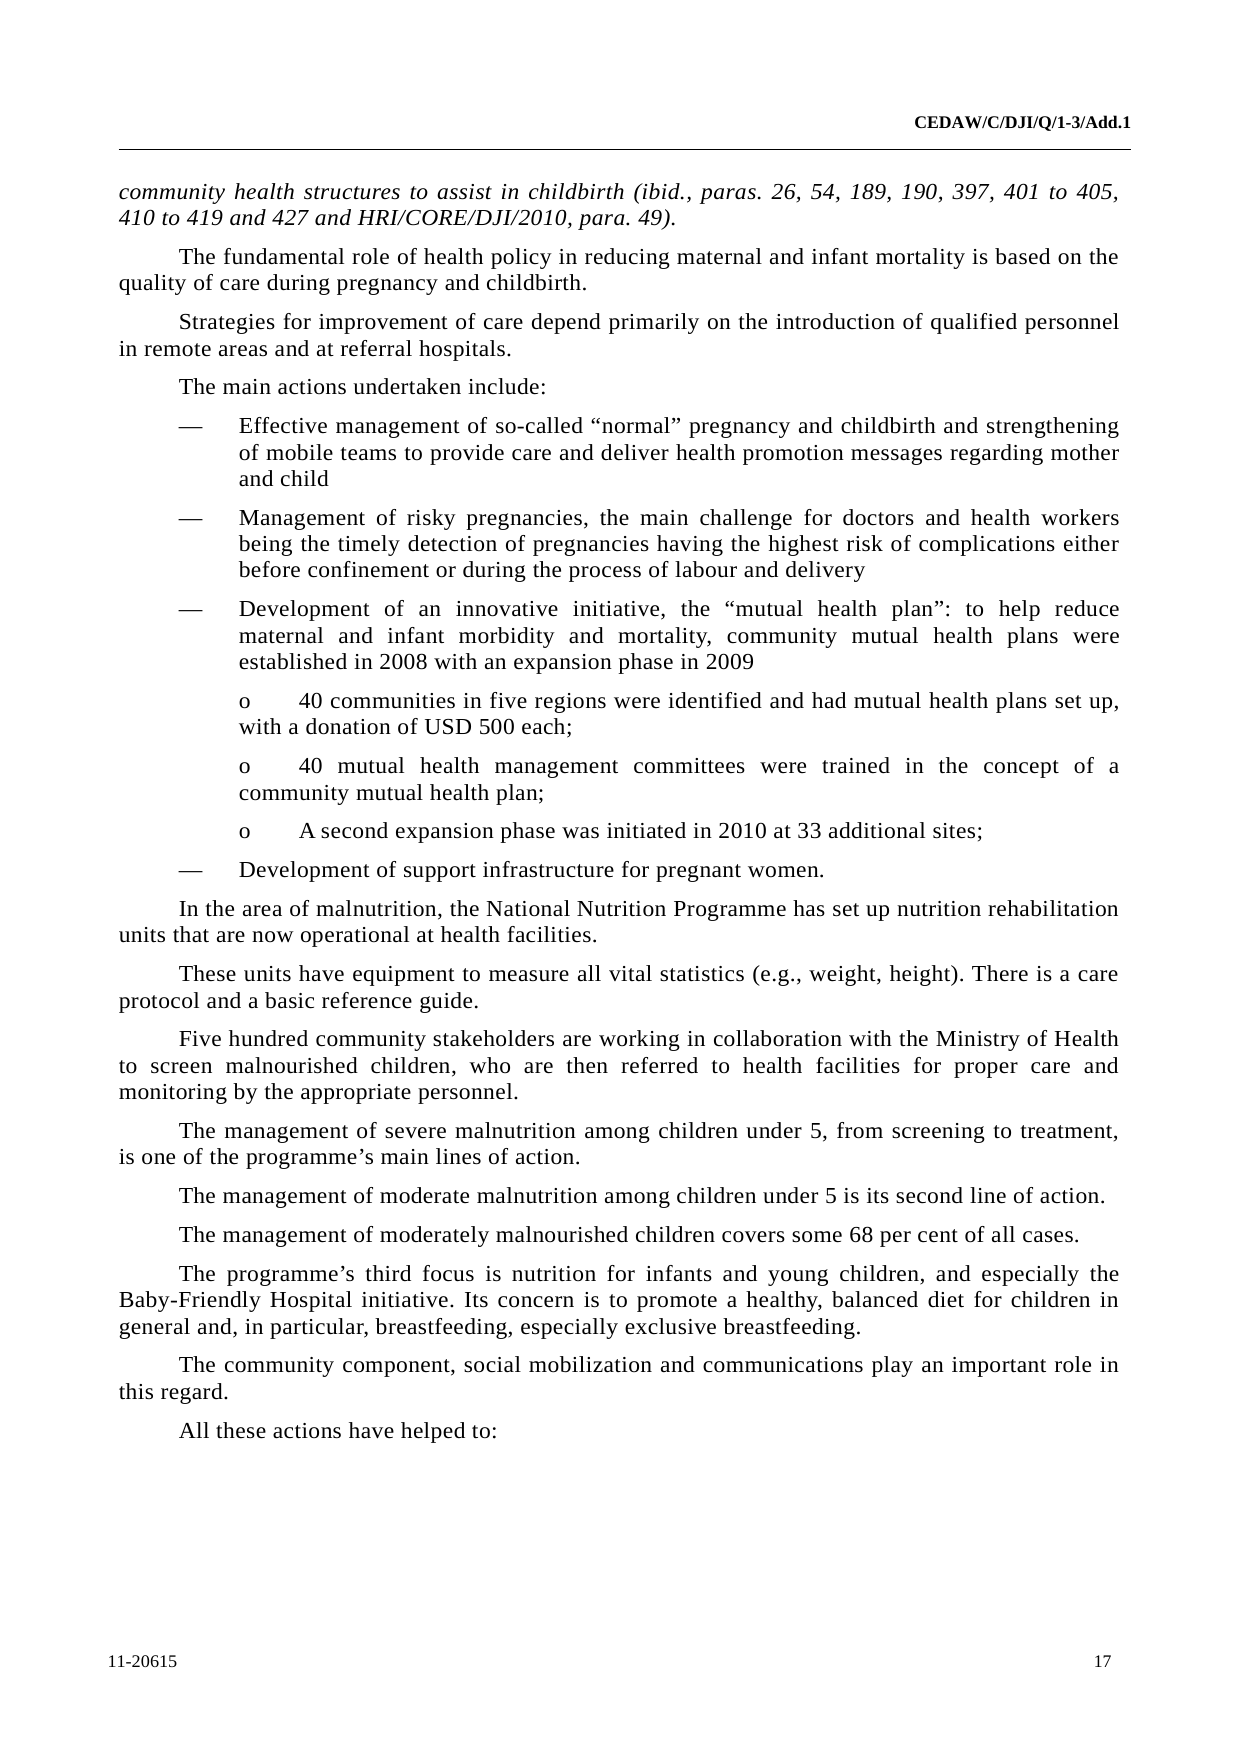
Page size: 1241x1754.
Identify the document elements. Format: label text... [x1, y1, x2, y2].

text o 40 communities in five regions were identified and had mutual health plans set up, with a donation of USD 500 each; [238, 687, 1122, 740]
text The management of moderately malnourished children covers some 68 per cent of all cases. [118, 1221, 1122, 1247]
text The management of severe malnutrition among children under 5, from screening to treatment, is one of the programme’s main lines of action. [118, 1117, 1122, 1170]
text All these actions have helped to: [118, 1417, 1122, 1443]
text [118, 178, 1122, 231]
text The main actions undertaken include: [118, 373, 1122, 400]
text — Development of support infrastructure for pregnant women. [118, 856, 1122, 883]
text o A second expansion phase was initiated in 2010 at 33 additional sites; [178, 817, 1122, 844]
text These units have equipment to measure all vital statistics (e.g., weight, height). There is a care protocol and a basic reference guide. [118, 960, 1122, 1013]
text — Effective management of so-called “normal” pregnancy and childbirth and strengthening of mobile teams to provide care and deliver health promotion messages regarding mother and child [178, 412, 1122, 491]
text The management of moderate malnutrition among children under 5 is its second line of action. [118, 1182, 1122, 1209]
text The community component, social mobilization and communications play an important role in this regard. [118, 1352, 1122, 1404]
text — Management of risky pregnancies, the main challenge for doctors and health workers being the timely detection of pregnancies having the highest risk of complications either before confinement or during the process of labour and delivery [178, 504, 1122, 583]
text The programme’s third focus is nutrition for infants and young children, and especially the initiative. Its concern is to promote a healthy, balanced diet for children in general and, in particular, breastfeeding, especially exclusive breastfeeding. [118, 1260, 1122, 1339]
text The fundamental role of health policy in reducing maternal and infant mortality is based on the quality of care during pregnancy and childbirth. [118, 243, 1122, 296]
text Five hundred community stakeholders are working in collaboration with the Ministry of Health to screen malnourished children, who are then referred to health facilities for proper care and monitoring by the appropriate personnel. [118, 1026, 1122, 1104]
text In the area of malnutrition, the National Nutrition Programme has set up nutrition rehabilitation units that are now operational at health facilities. [118, 895, 1122, 948]
text Strategies for improvement of care depend primarily on the introduction of qualified personnel in remote areas and at referral hospitals. [118, 308, 1122, 361]
text o 40 mutual health management committees were trained in the concept of a community mutual health plan; [238, 752, 1122, 805]
text — Development of an innovative initiative, the “mutual health plan”: to help reduce maternal and infant morbidity and mortality, community mutual health plans were established in 2008 with an expansion phase in 2009 [178, 595, 1122, 674]
